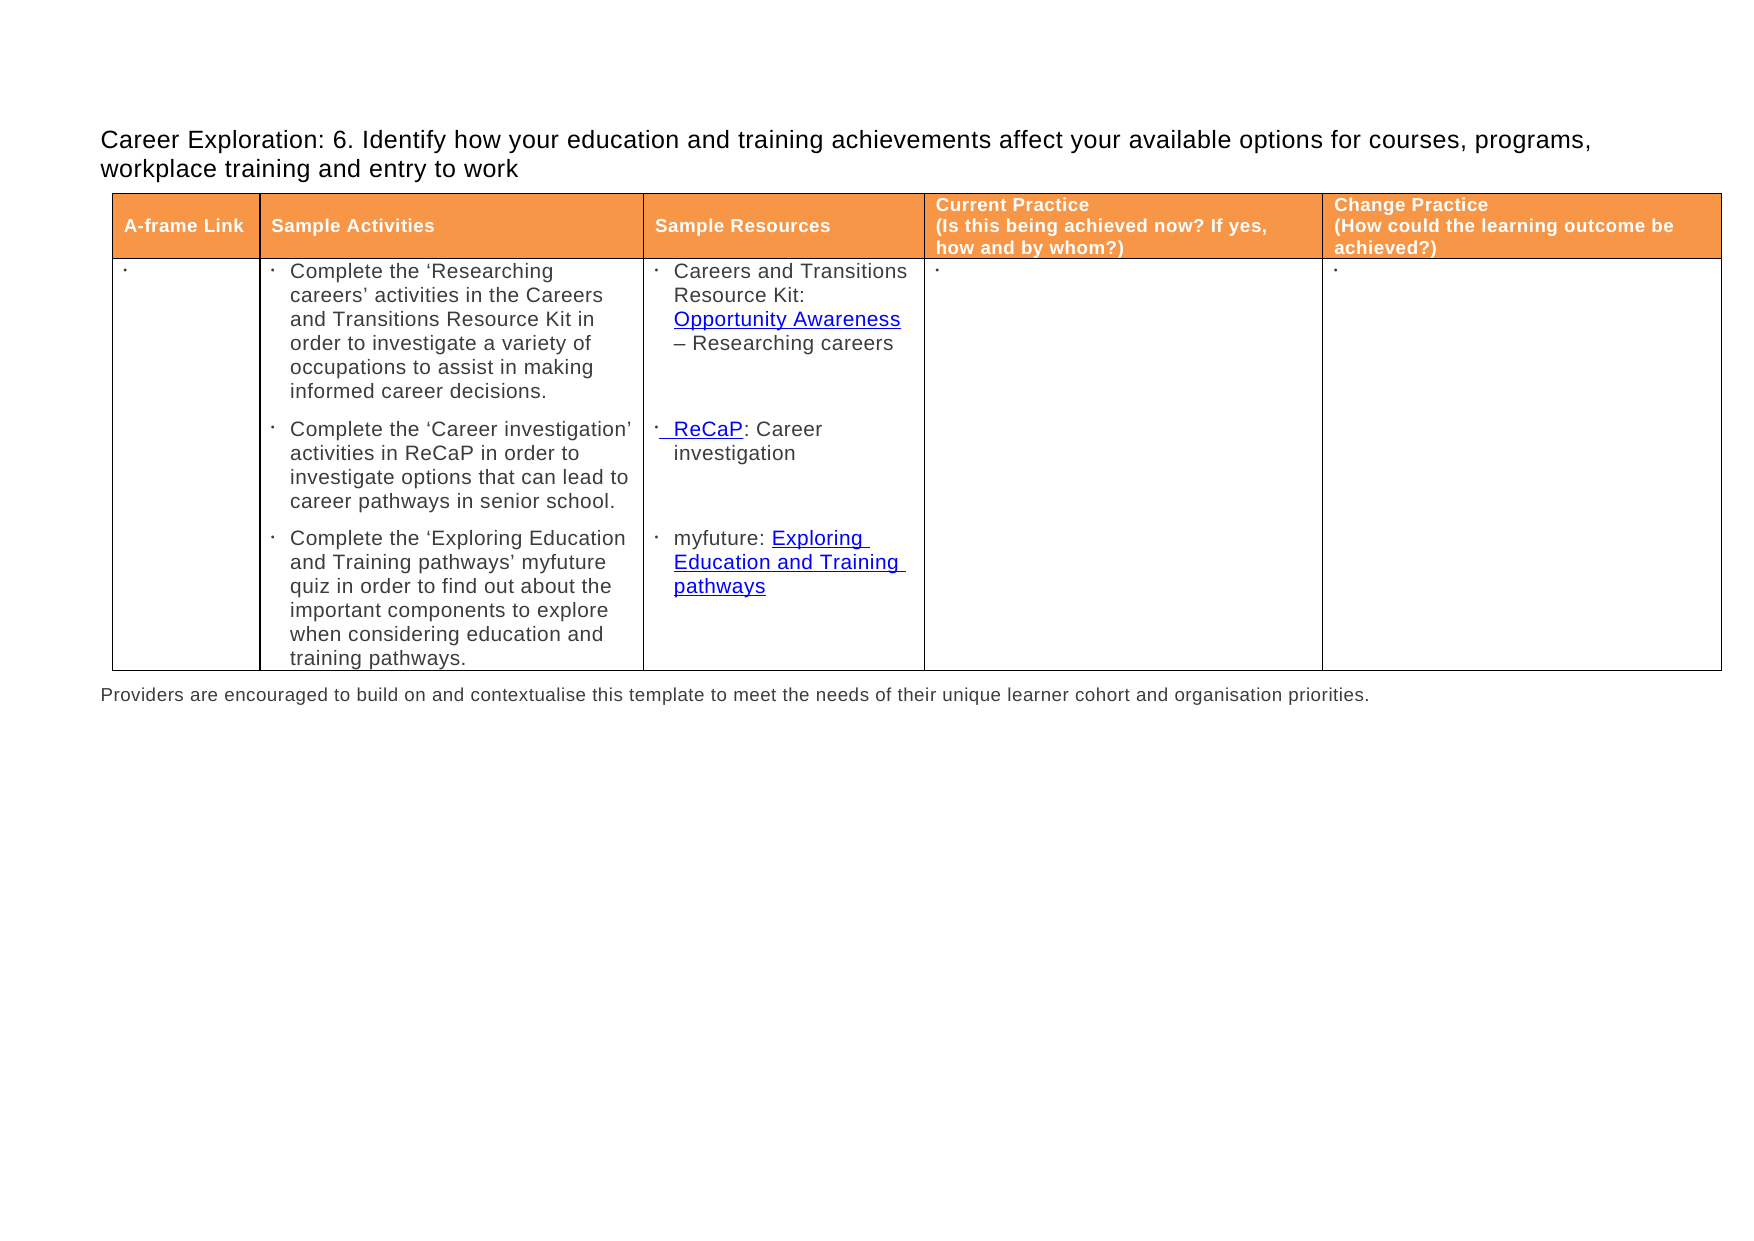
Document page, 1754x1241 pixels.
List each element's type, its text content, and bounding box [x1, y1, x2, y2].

table_cell Complete the ‘Exploring Education and Training pathways’ myfuture quiz in order to find out about the important components to explore when considering education and training pathways. [261, 525, 643, 670]
table_header Current Practice (Is this being achieved now? If yes, how and by whom?) [925, 194, 1322, 258]
table_cell [1323, 259, 1721, 670]
table_cell [113, 259, 259, 670]
table_cell Careers and Transitions Resource Kit: Opportunity Awareness – Researching careers [644, 259, 924, 416]
table_cell Complete the ‘Researching careers’ activities in the Careers and Transitions Resource Kit in order to investigate a variety of occupations to assist in making informed career decisions. [261, 259, 643, 416]
table_cell Complete the ‘Career investigation’ activities in ReCaP in order to investigate options that can lead to career pathways in senior school. [261, 416, 643, 525]
text Providers are encouraged to build on and contextualise this template to meet the needs of their unique learner cohort and organisation priorities. [100, 678, 1713, 706]
table_header Sample Activities [261, 194, 643, 258]
table_cell [925, 259, 1322, 670]
table_cell ReCaP: Career investigation [644, 416, 924, 525]
subtitle Career Exploration: 6. Identify how your education and training achievements affect your available options for courses, programs, workplace training and entry to work [100, 125, 1713, 182]
table_header A-frame Link [113, 194, 259, 258]
table_cell myfuture: Exploring Education and Training pathways [644, 525, 924, 670]
table_header Change Practice (How could the learning outcome be achieved?) [1323, 194, 1721, 258]
table_header Sample Resources [644, 194, 924, 258]
